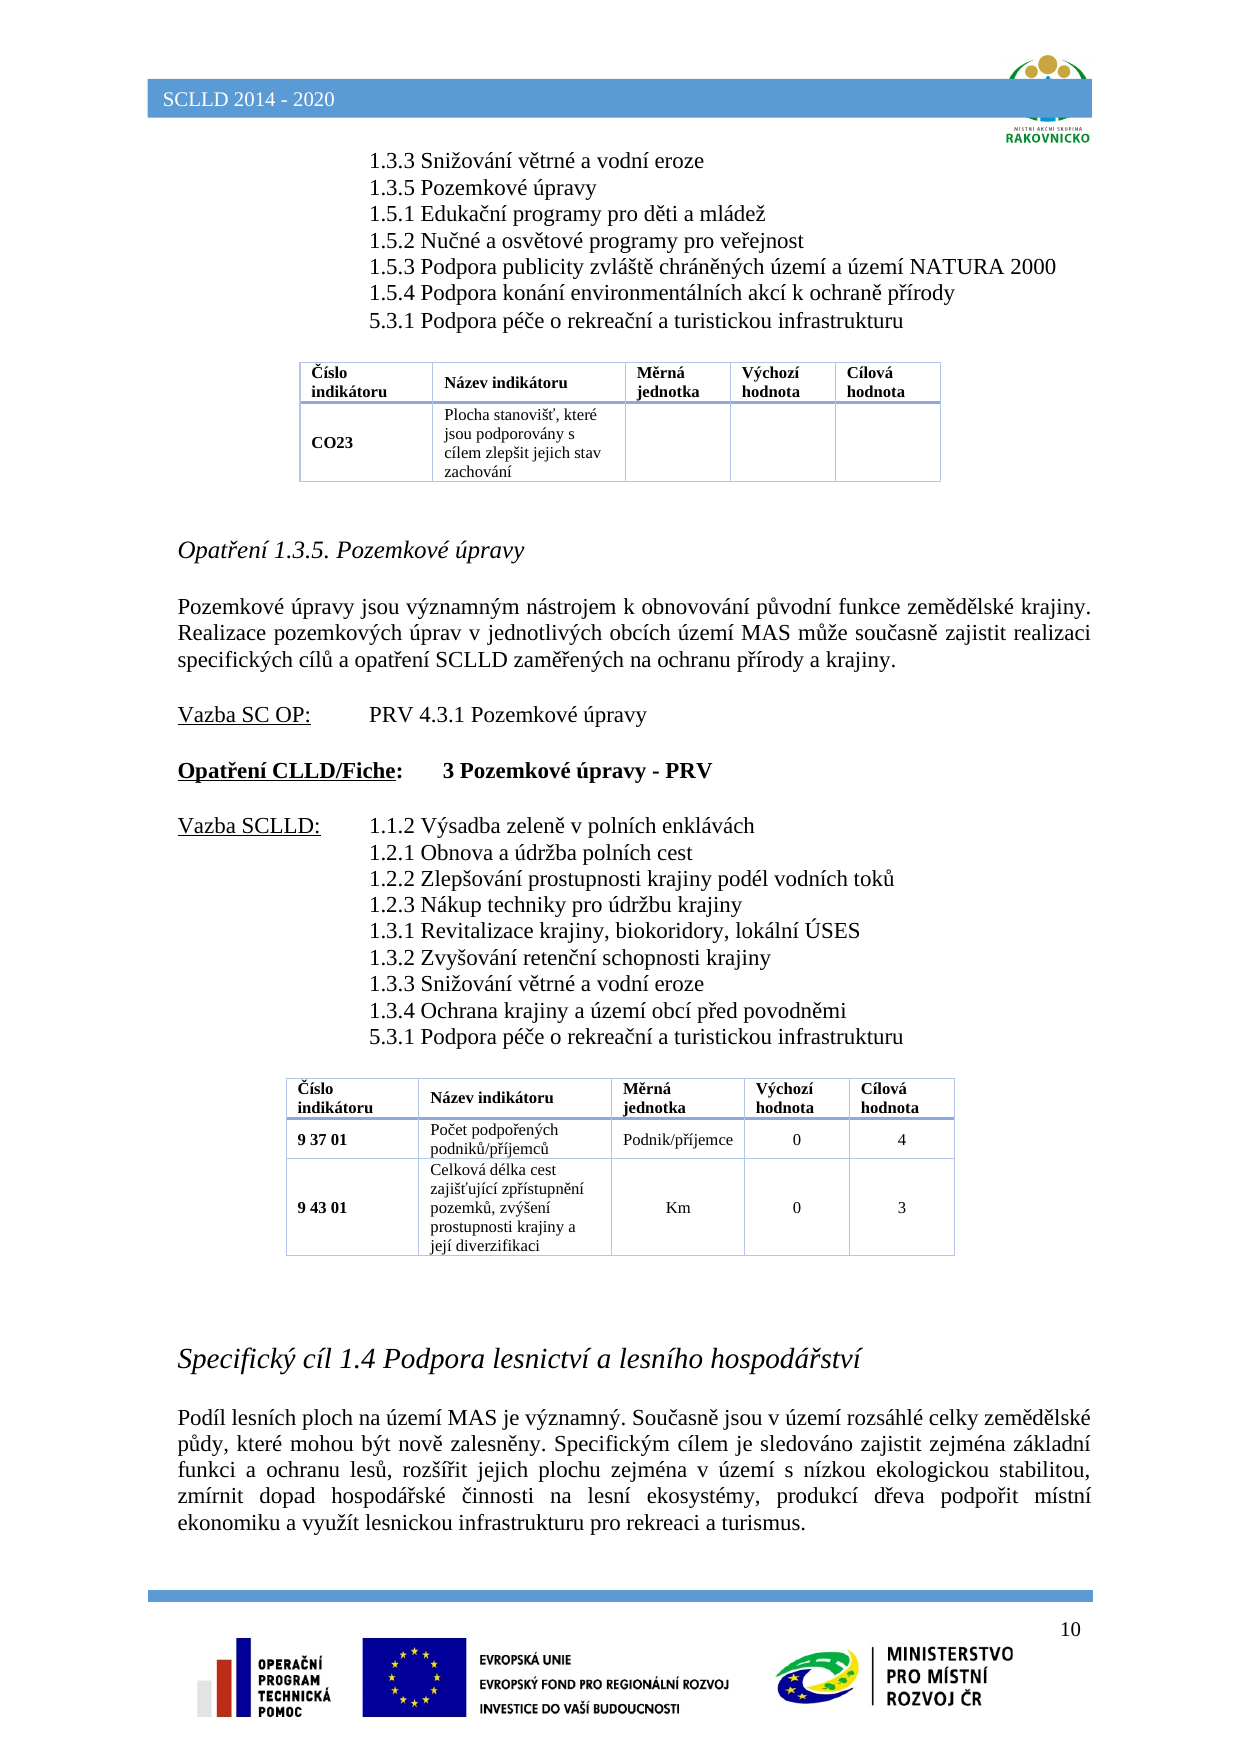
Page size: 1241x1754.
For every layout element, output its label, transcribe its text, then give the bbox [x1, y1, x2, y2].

table_cell CO23 [301, 404, 432, 481]
text 1.2.3 Nákup techniky pro údržbu krajiny [295, 891, 1093, 918]
text Vazba SC OP: PRV 4.3.1 Pozemkové úpravy [148, 701, 1093, 727]
subtitle Specifický cíl 1.4 Podpora lesnictví a lesního hospodářství [177, 1341, 1093, 1374]
text 1.2.2 Zlepšování prostupnosti krajiny podél vodních toků [295, 865, 1093, 891]
table_cell [626, 404, 730, 481]
text 1.5.1 Edukační programy pro děti a mládež 1.5.2 Nučné a osvětové programy pro veřejnost 1.5.3 Podpora publicity zvláště chráněných území a území NATURA 2000 1.5.4 Podpora konání environmentálních akcí k ochraně přírody 5.3.1 Podpora péče o rekreační a turistickou infrastrukturu [295, 200, 1093, 362]
table_header Výchozí hodnota [731, 363, 835, 401]
table_cell Plocha stanovišť, které jsou podporovány s cílem zlepšit jejich stav zachování [433, 404, 625, 481]
table_cell 4 [850, 1120, 954, 1158]
text Pozemkové úpravy jsou významným nástrojem k obnovování původní funkce zemědělské krajiny. Realizace pozemkových úprav v jednotlivých obcích území MAS může současně zajistit realizaci specifických cílů a opatření SCLLD zaměřených na ochranu přírody a krajiny. [177, 593, 1093, 672]
table_header Cílová hodnota [836, 363, 940, 401]
text 1.3.5 Pozemkové úpravy [295, 174, 1093, 200]
table_header Cílová hodnota [850, 1079, 954, 1117]
table_header Název indikátoru [433, 363, 625, 401]
text 5.3.1 Podpora péče o rekreační a turistickou infrastrukturu [369, 1023, 1093, 1077]
table_cell Celková délka cest zajišťující zpřístupnění pozemků, zvýšení prostupnosti krajiny a její diverzifikaci [419, 1159, 611, 1255]
text 1.3.1 Revitalizace krajiny, biokoridory, lokální ÚSES [295, 918, 1093, 944]
text Podíl lesních ploch na území MAS je významný. Současně jsou v území rozsáhlé celky zemědělské půdy, které mohou být nově zalesněny. Specifickým cílem je sledováno zajistit zejména základní funkci a ochranu lesů, rozšířit jejich plochu zejména v území s nízkou ekologickou stabilitou, zmírnit dopad hospodářské činnosti na lesní ekosystémy, produkcí dřeva podpořit místní ekonomiku a využít lesnickou infrastrukturu pro rekreaci a turismus. [177, 1403, 1093, 1535]
table_header Výchozí hodnota [745, 1079, 849, 1117]
table_header Číslo indikátoru [301, 363, 432, 401]
text 1.3.2 Zvyšování retenční schopnosti krajiny [295, 944, 1093, 970]
table_cell Počet podpořených podniků/příjemců [419, 1120, 611, 1158]
table_cell [731, 404, 835, 481]
table_cell 9 37 01 [287, 1120, 418, 1158]
text 1.3.3 Snižování větrné a vodní eroze [295, 970, 1093, 997]
table_cell Podnik/příjemce [612, 1120, 744, 1158]
table_cell 0 [745, 1159, 849, 1255]
table_cell 0 [745, 1120, 849, 1158]
table_header Název indikátoru [419, 1079, 611, 1117]
text 1.3.3 Snižování větrné a vodní eroze [295, 148, 1093, 174]
table_cell [836, 404, 940, 481]
table_header Měrná jednotka [612, 1079, 744, 1117]
picture [1002, 54, 1094, 146]
picture [197, 1635, 1013, 1719]
table_cell 9 43 01 [287, 1159, 418, 1255]
table_cell Km [612, 1159, 744, 1255]
table_cell 3 [850, 1159, 954, 1255]
table_header Měrná jednotka [626, 363, 730, 401]
subtitle Opatření 1.3.5. Pozemkové úpravy [177, 535, 1093, 564]
text Opatření CLLD/Fiche: 3 Pozemkové úpravy - PRV [177, 757, 1093, 783]
text 1.2.1 Obnova a údržba polních cest [295, 838, 1093, 865]
table_header Číslo indikátoru [287, 1079, 418, 1117]
text Vazba SCLLD: 1.1.2 Výsadba zeleně v polních enklávách [148, 812, 1093, 838]
text 1.3.4 Ochrana krajiny a území obcí před povodněmi [295, 997, 1093, 1023]
